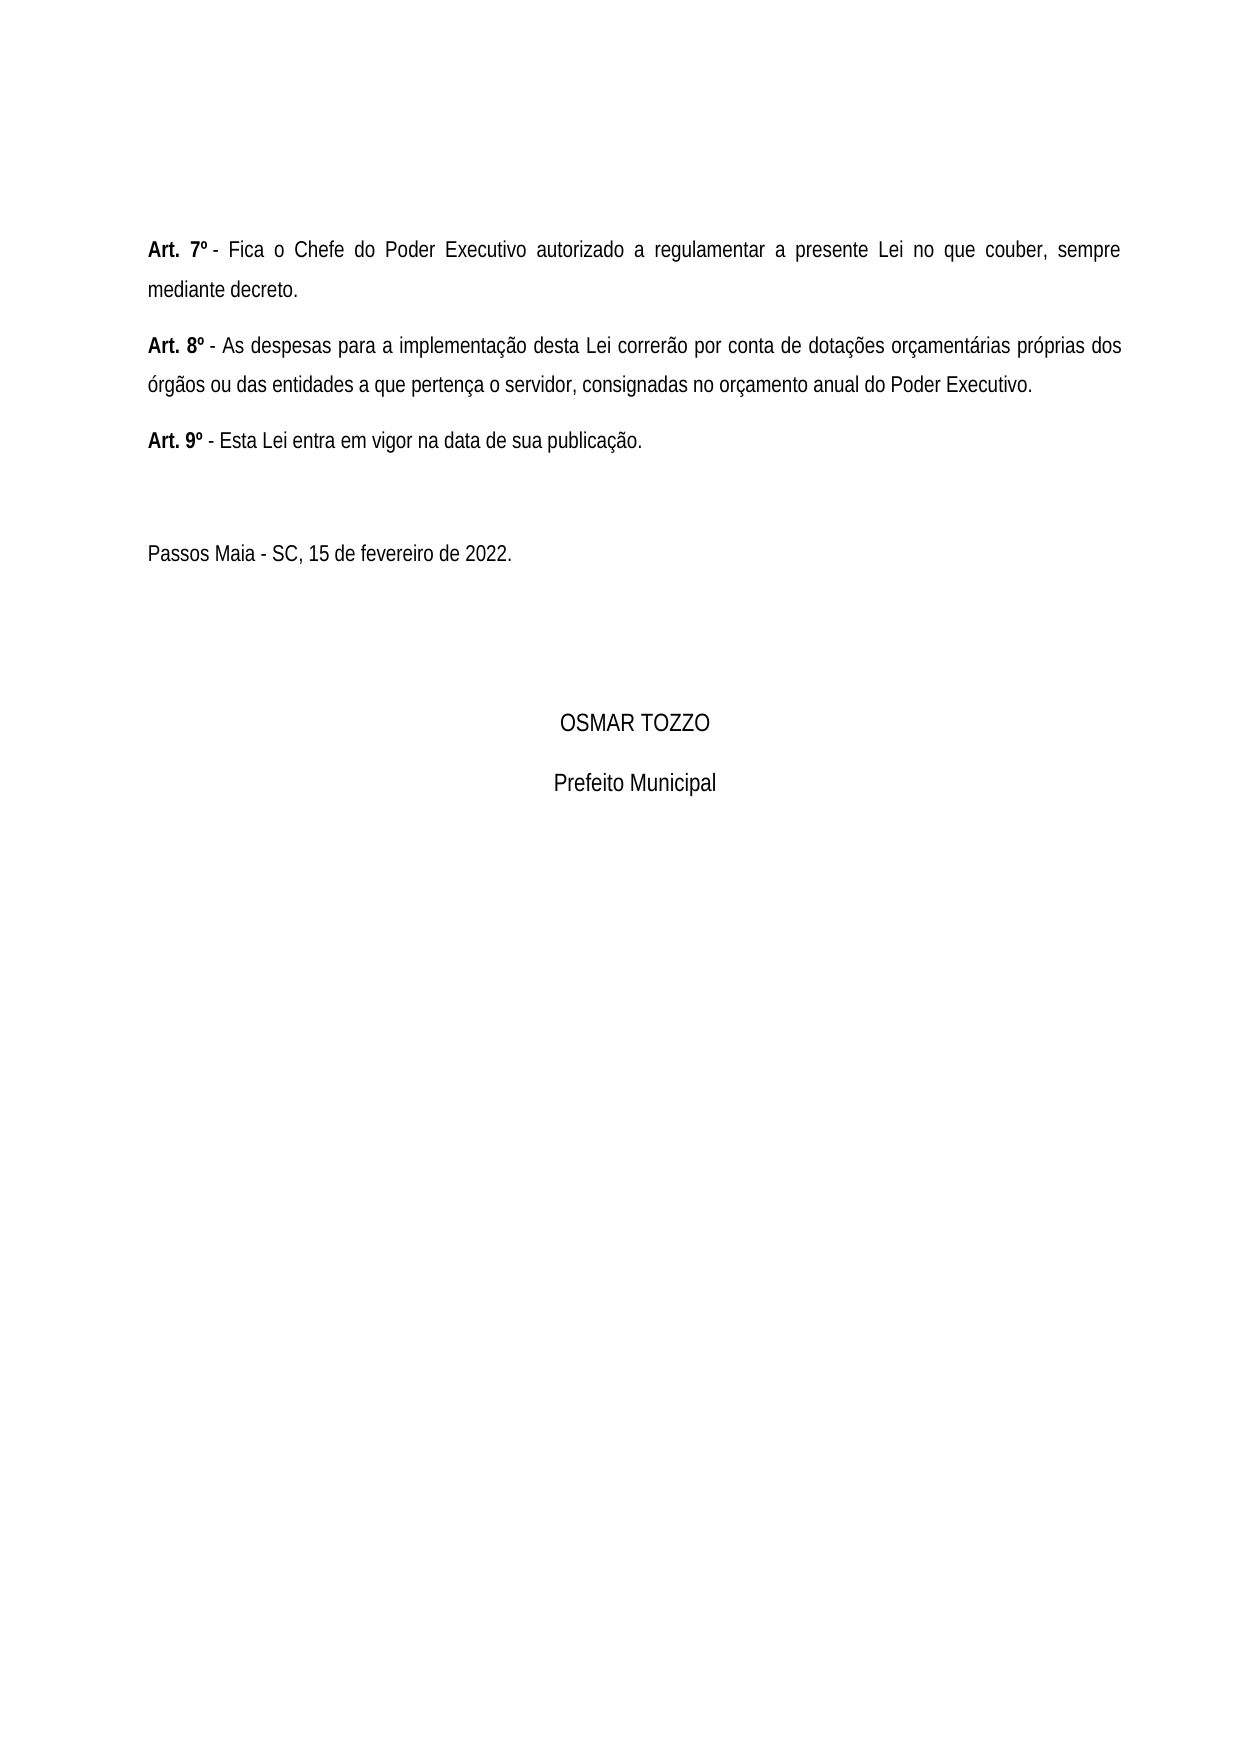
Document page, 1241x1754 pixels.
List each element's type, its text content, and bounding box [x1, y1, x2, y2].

text Prefeito Municipal [148, 768, 1122, 796]
text Art. 8º - As despesas para a implementação desta Lei correrão por conta de dotações orçamentárias próprias dos órgãos ou das entidades a que pertença o servidor, consignadas no orçamento anual do Poder Executivo. [148, 332, 1122, 398]
text Art. 9º - Esta Lei entra em vigor na data de sua publicação. [148, 427, 1122, 454]
text Art. 7º - Fica o Chefe do Poder Executivo autorizado a regulamentar a presente Lei no que couber, sempre mediante decreto. [148, 236, 1122, 302]
text Passos Maia - SC, 15 de fevereiro de 2022. [148, 540, 1122, 566]
text OSMAR TOZZO [148, 708, 1122, 737]
